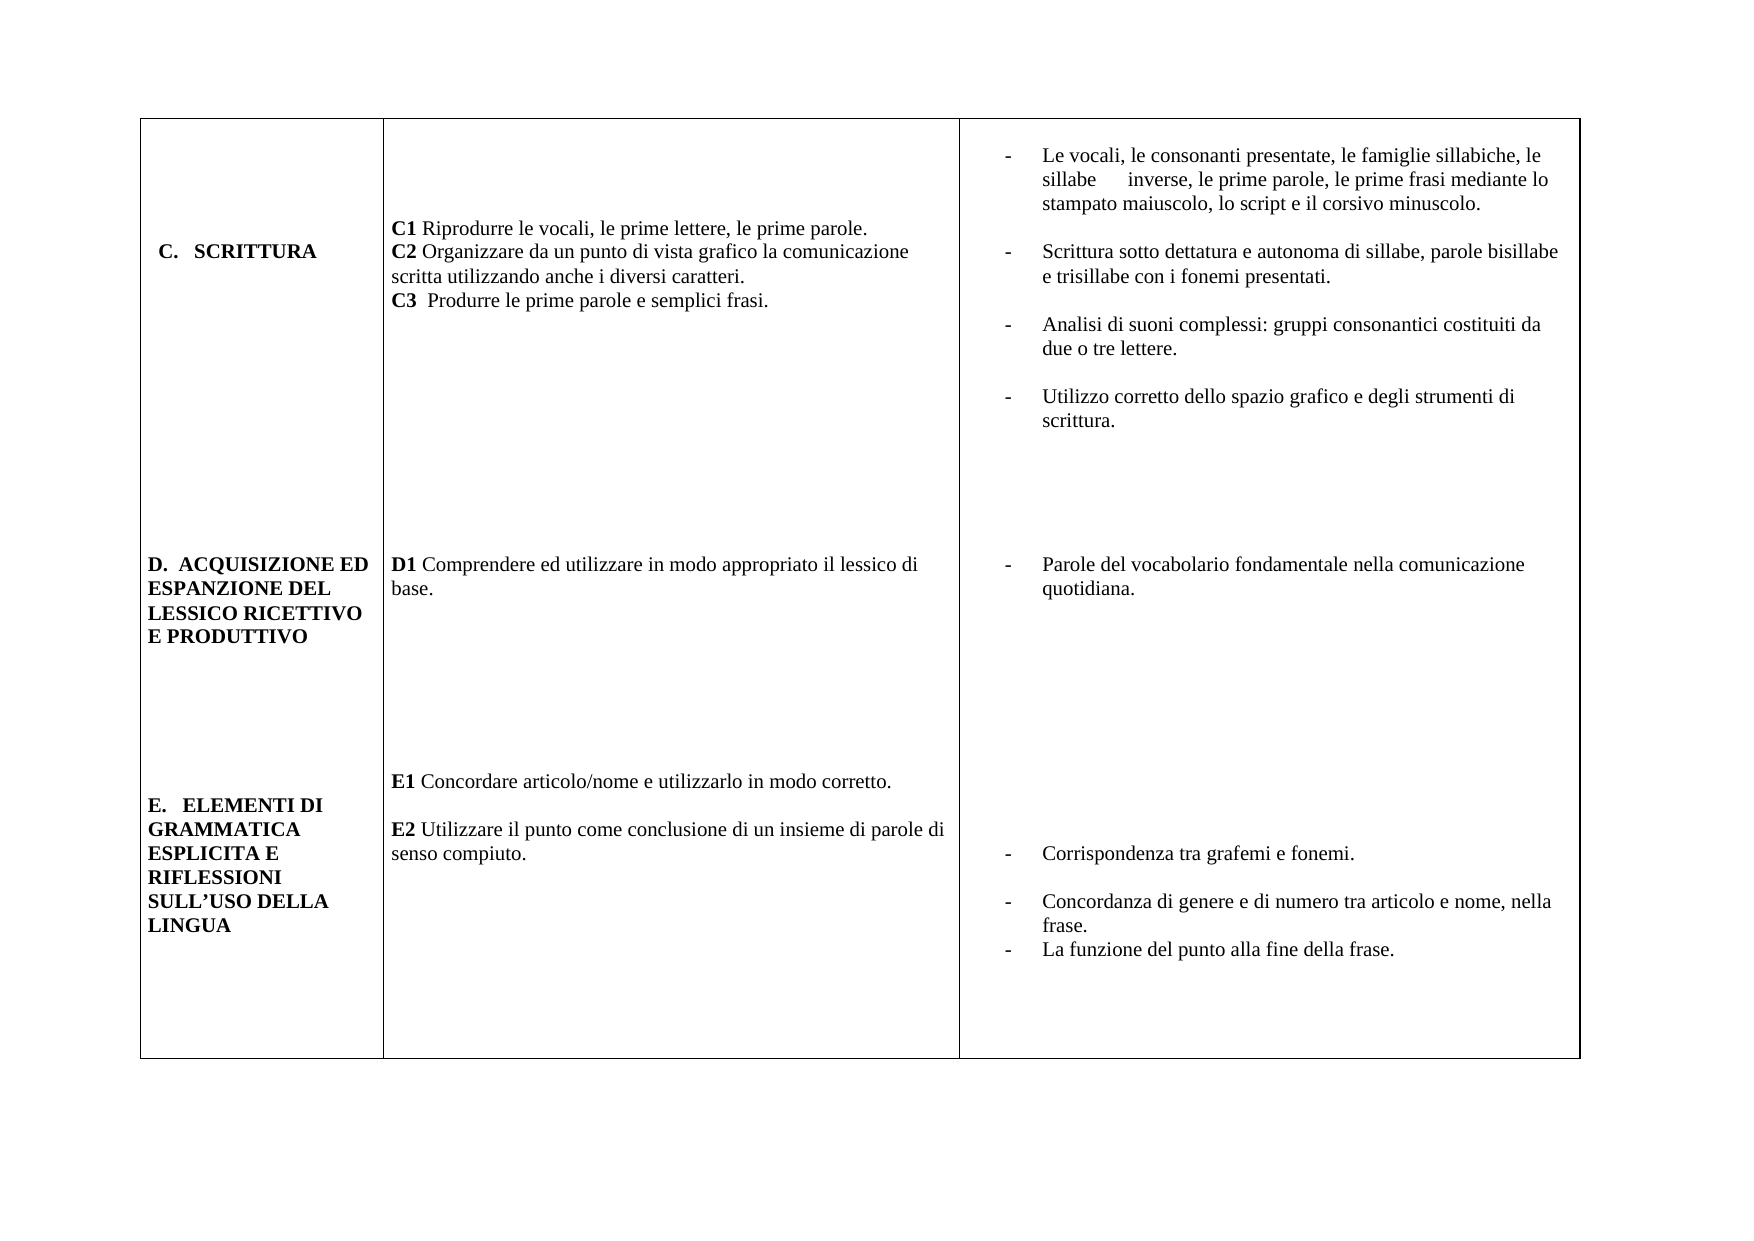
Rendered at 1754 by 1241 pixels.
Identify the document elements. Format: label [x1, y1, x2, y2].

table_cell [960, 119, 1579, 1058]
table_cell [384, 119, 959, 1058]
table_cell [141, 119, 383, 1058]
